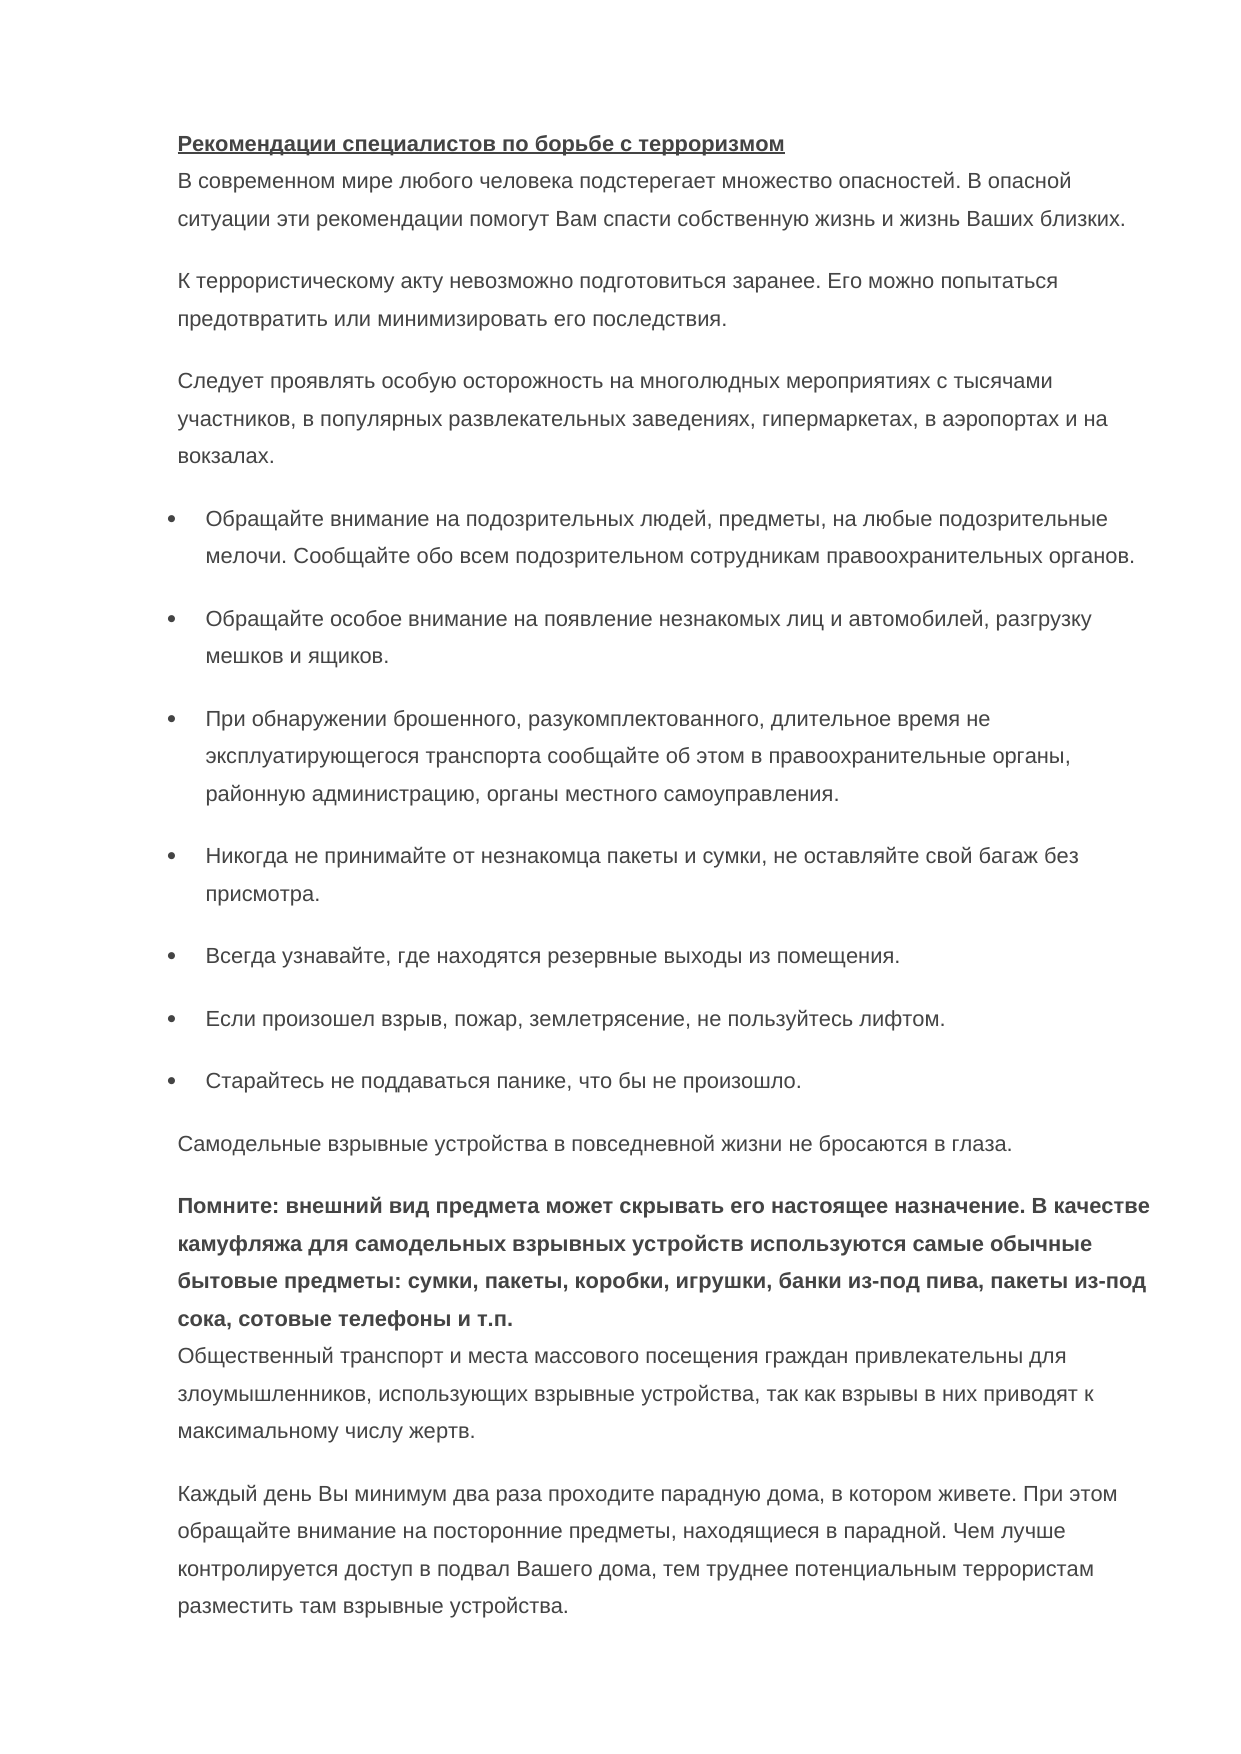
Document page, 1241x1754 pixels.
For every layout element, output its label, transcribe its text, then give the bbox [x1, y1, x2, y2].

list При обнаружении брошенного, разукомплектованного, длительное время не эксплуатирующегося транспорта сообщайте об этом в правоохранительные органы, районную администрацию, органы местного самоуправления. [168, 693, 1152, 806]
text Следует проявлять особую осторожность на многолюдных мероприятиях с тысячами участников, в популярных развлекательных заведениях, гипермаркетах, в аэропортах и на вокзалах. [177, 356, 1152, 468]
list Если произошел взрыв, пожар, землетрясение, не пользуйтесь лифтом. [168, 993, 1152, 1031]
text В современном мире любого человека подстерегает множество опасностей. В опасной ситуации эти рекомендации помогут Вам спасти собственную жизнь и жизнь Ваших близких. [177, 156, 1152, 231]
text Помните: внешний вид предмета может скрывать его настоящее назначение. В качестве камуфляжа для самодельных взрывных устройств используются самые обычные бытовые предметы: сумки, пакеты, коробки, игрушки, банки из-под пива, пакеты из-под сока, сотовые телефоны и т.п. [177, 1181, 1152, 1331]
list Никогда не принимайте от незнакомца пакеты и сумки, не оставляйте свой багаж без присмотра. [168, 831, 1152, 906]
list Старайтесь не поддаваться панике, что бы не произошло. [168, 1056, 1152, 1093]
text Рекомендации специалистов по борьбе с терроризмом [177, 118, 1152, 156]
list Обращайте внимание на подозрительных людей, предметы, на любые подозрительные мелочи. Сообщайте обо всем подозрительном сотрудникам правоохранительных органов. [168, 493, 1152, 568]
text К террористическому акту невозможно подготовиться заранее. Его можно попытаться предотвратить или минимизировать его последствия. [177, 256, 1152, 331]
text Самодельные взрывные устройства в повседневной жизни не бросаются в глаза. [177, 1118, 1152, 1156]
text Общественный транспорт и места массового посещения граждан привлекательны для злоумышленников, использующих взрывные устройства, так как взрывы в них приводят к максимальному числу жертв. [177, 1331, 1152, 1443]
text Каждый день Вы минимум два раза проходите парадную дома, в котором живете. При этом обращайте внимание на посторонние предметы, находящиеся в парадной. Чем лучше контролируется доступ в подвал Вашего дома, тем труднее потенциальным террористам разместить там взрывные устройства. [177, 1468, 1152, 1618]
list Всегда узнавайте, где находятся резервные выходы из помещения. [168, 931, 1152, 968]
list Обращайте особое внимание на появление незнакомых лиц и автомобилей, разгрузку мешков и ящиков. [168, 593, 1152, 668]
